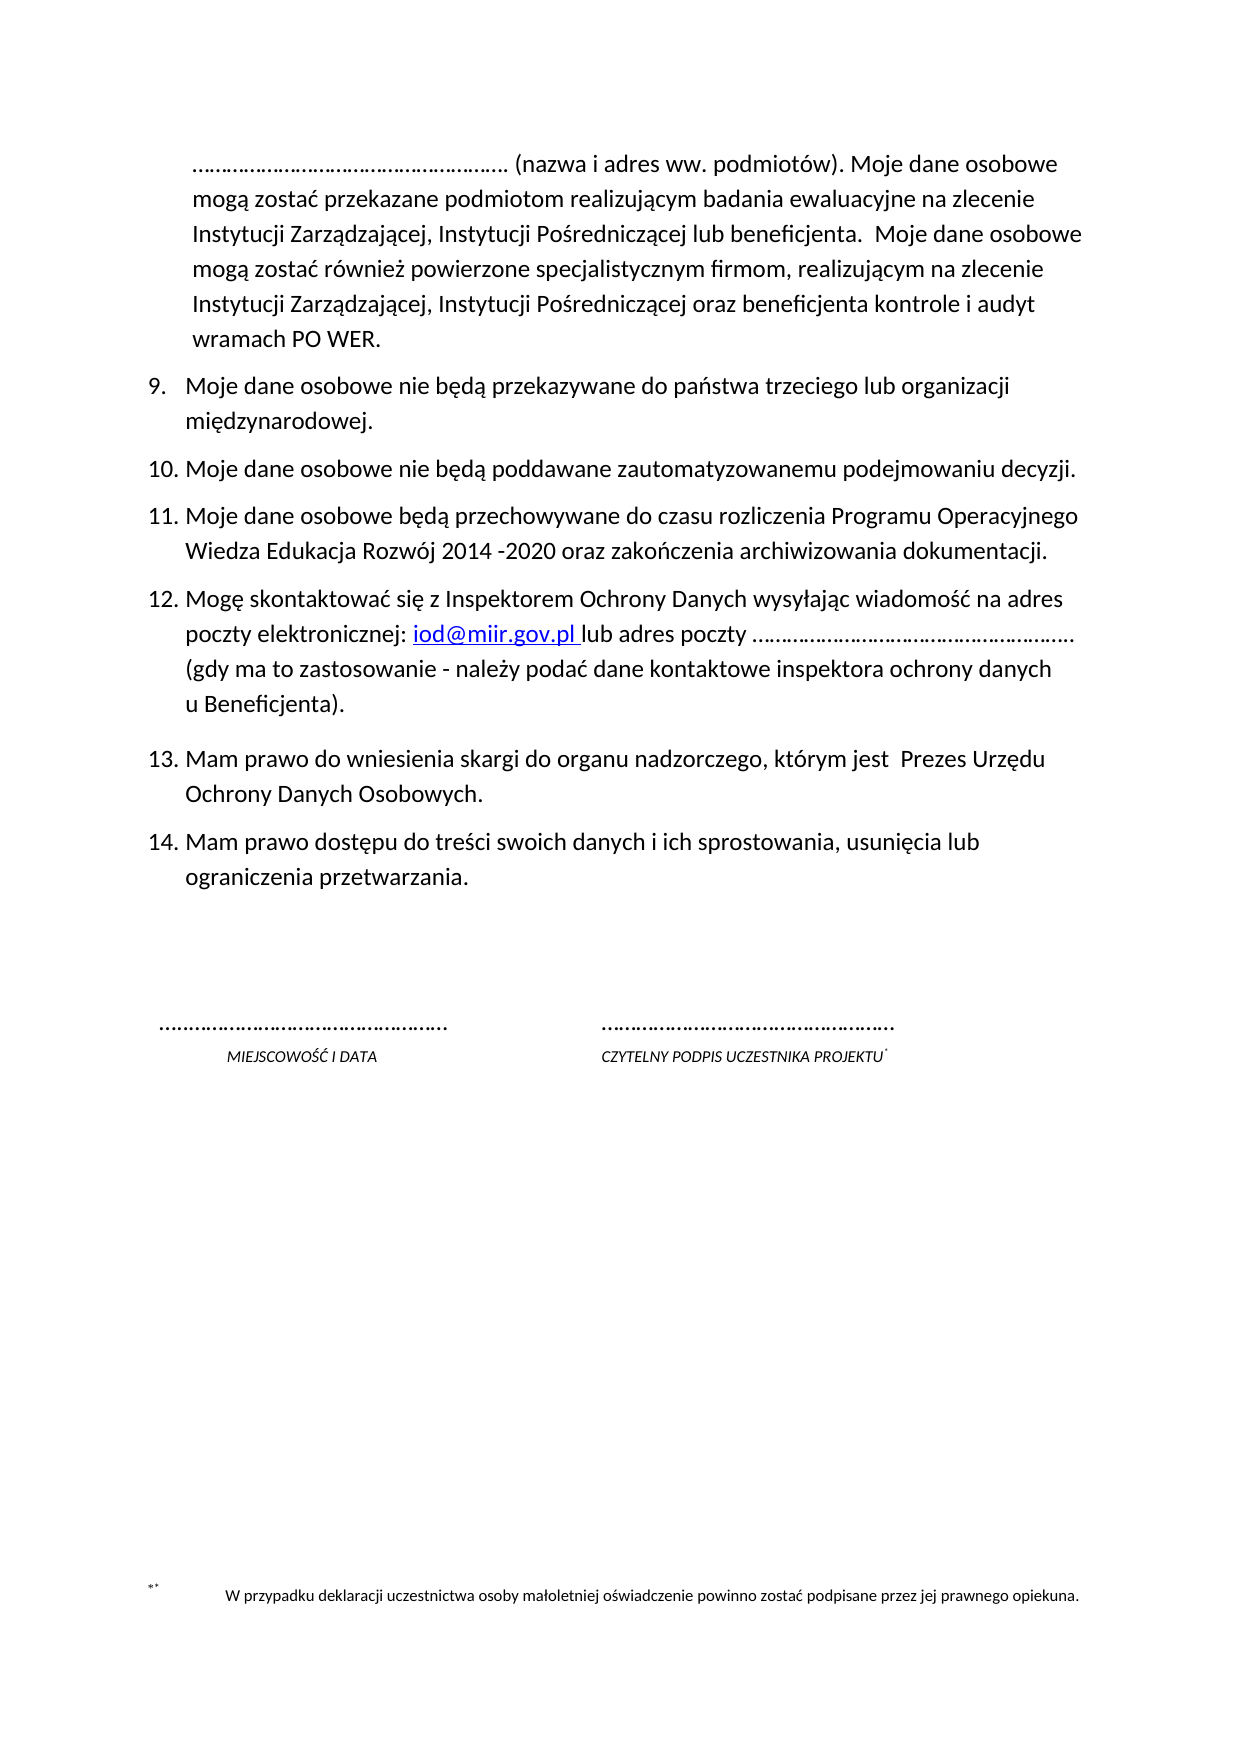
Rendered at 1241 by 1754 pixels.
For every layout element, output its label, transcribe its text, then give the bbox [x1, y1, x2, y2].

list Moje dane osobowe nie będą poddawane zautomatyzowanemu podejmowaniu decyzji. [148, 453, 1092, 483]
table_header …..……………………………………… [148, 1006, 590, 1046]
table_cell MIEJSCOWOŚĆ I DATA [148, 1046, 590, 1077]
list Mam prawo dostępu do treści swoich danych i ich sprostowania, usunięcia lub ograniczenia przetwarzania. [148, 826, 1092, 892]
table_cell CZYTELNY PODPIS UCZESTNIKA PROJEKTU* [590, 1046, 1107, 1077]
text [192, 148, 1092, 353]
table_header …………………………………………… [590, 1006, 1107, 1046]
list Moje dane osobowe będą przechowywane do czasu rozliczenia Programu Operacyjnego Wiedza Edukacja Rozwój 2014 -2020 oraz zakończenia archiwizowania dokumentacji. [148, 500, 1092, 566]
list Mogę skontaktować się z Inspektorem Ochrony Danych wysyłając wiadomość na adres poczty elektronicznej: iod@miir.gov.pl lub adres poczty ……………………………………………….. (gdy ma to zastosowanie - należy podać dane kontaktowe inspektora ochrony danych u Beneficjenta). [148, 583, 1092, 718]
list Moje dane osobowe nie będą przekazywane do państwa trzeciego lub organizacji międzynarodowej. [148, 370, 1092, 436]
list Mam prawo do wniesienia skargi do organu nadzorczego, którym jest Prezes Urzędu Ochrony Danych Osobowych. [148, 743, 1092, 809]
